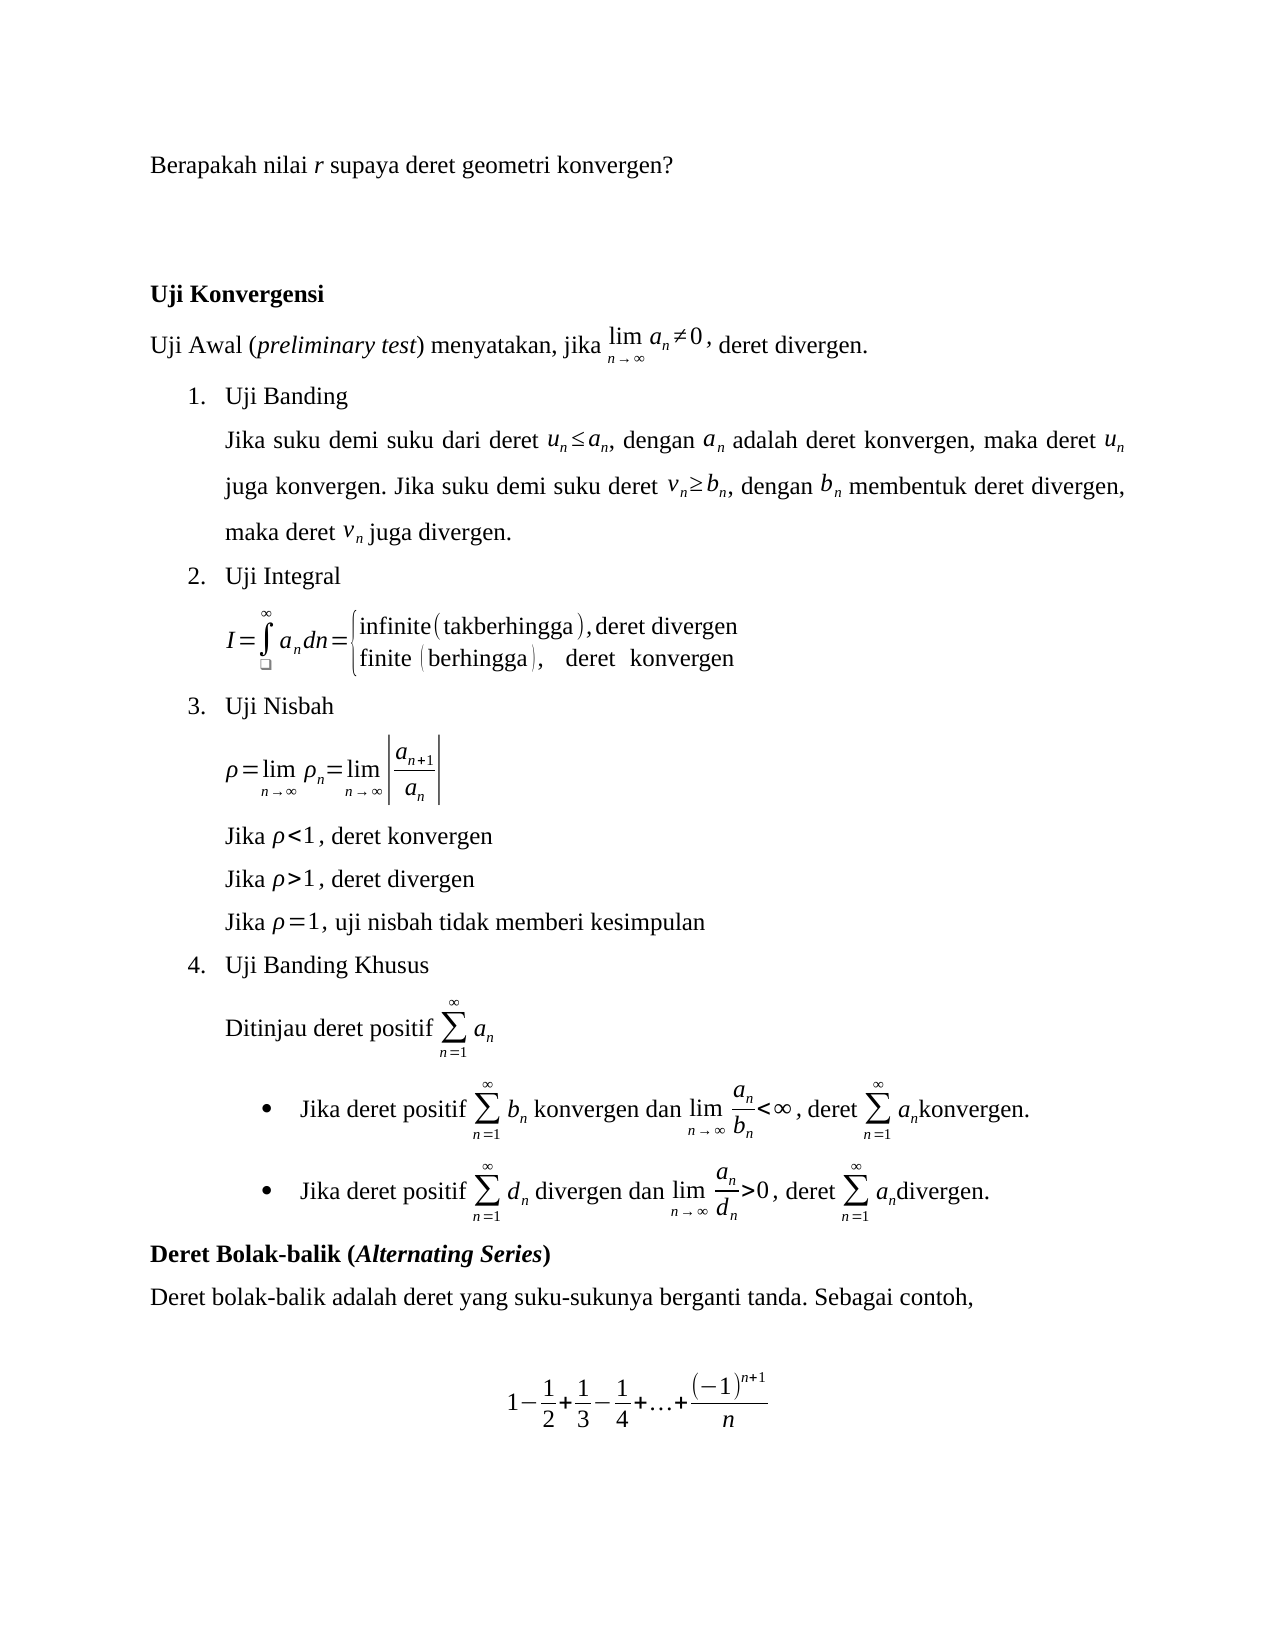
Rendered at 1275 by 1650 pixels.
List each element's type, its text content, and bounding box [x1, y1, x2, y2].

list Jika deret konvergen [225, 821, 1125, 850]
list Uji Nisbah [187, 691, 1125, 720]
list Ditinjau deret positif [225, 994, 1125, 1061]
list Uji Banding [187, 381, 1125, 410]
list Jika deret divergen [225, 864, 1125, 893]
list Jika suku demi suku dari deret , dengan adalah deret konvergen, maka deret juga konvergen. Jika suku demi suku deret , dengan membentuk deret divergen, maka deret juga divergen. [225, 424, 1125, 547]
list Uji Integral [187, 561, 1125, 590]
list Deret Bolak-balik (Alternating Series) [150, 1239, 1125, 1267]
list Uji Banding Khusus [187, 951, 1125, 979]
text Berapakah nilai r supaya deret geometri konvergen? [150, 150, 1125, 179]
list Jika uji nisbah tidak memberi kesimpulan [225, 907, 1125, 936]
list Jika deret positif konvergen dan deret konvergen. [262, 1075, 1125, 1143]
text Uji Awal (preliminary test) menyatakan, jika deret divergen. [150, 322, 1125, 367]
list Jika deret positif divergen dan deret divergen. [262, 1157, 1125, 1224]
list Deret bolak-balik adalah deret yang suku-sukunya berganti tanda. Sebagai contoh, [150, 1282, 1125, 1311]
text Uji Konvergensi [150, 279, 1125, 308]
